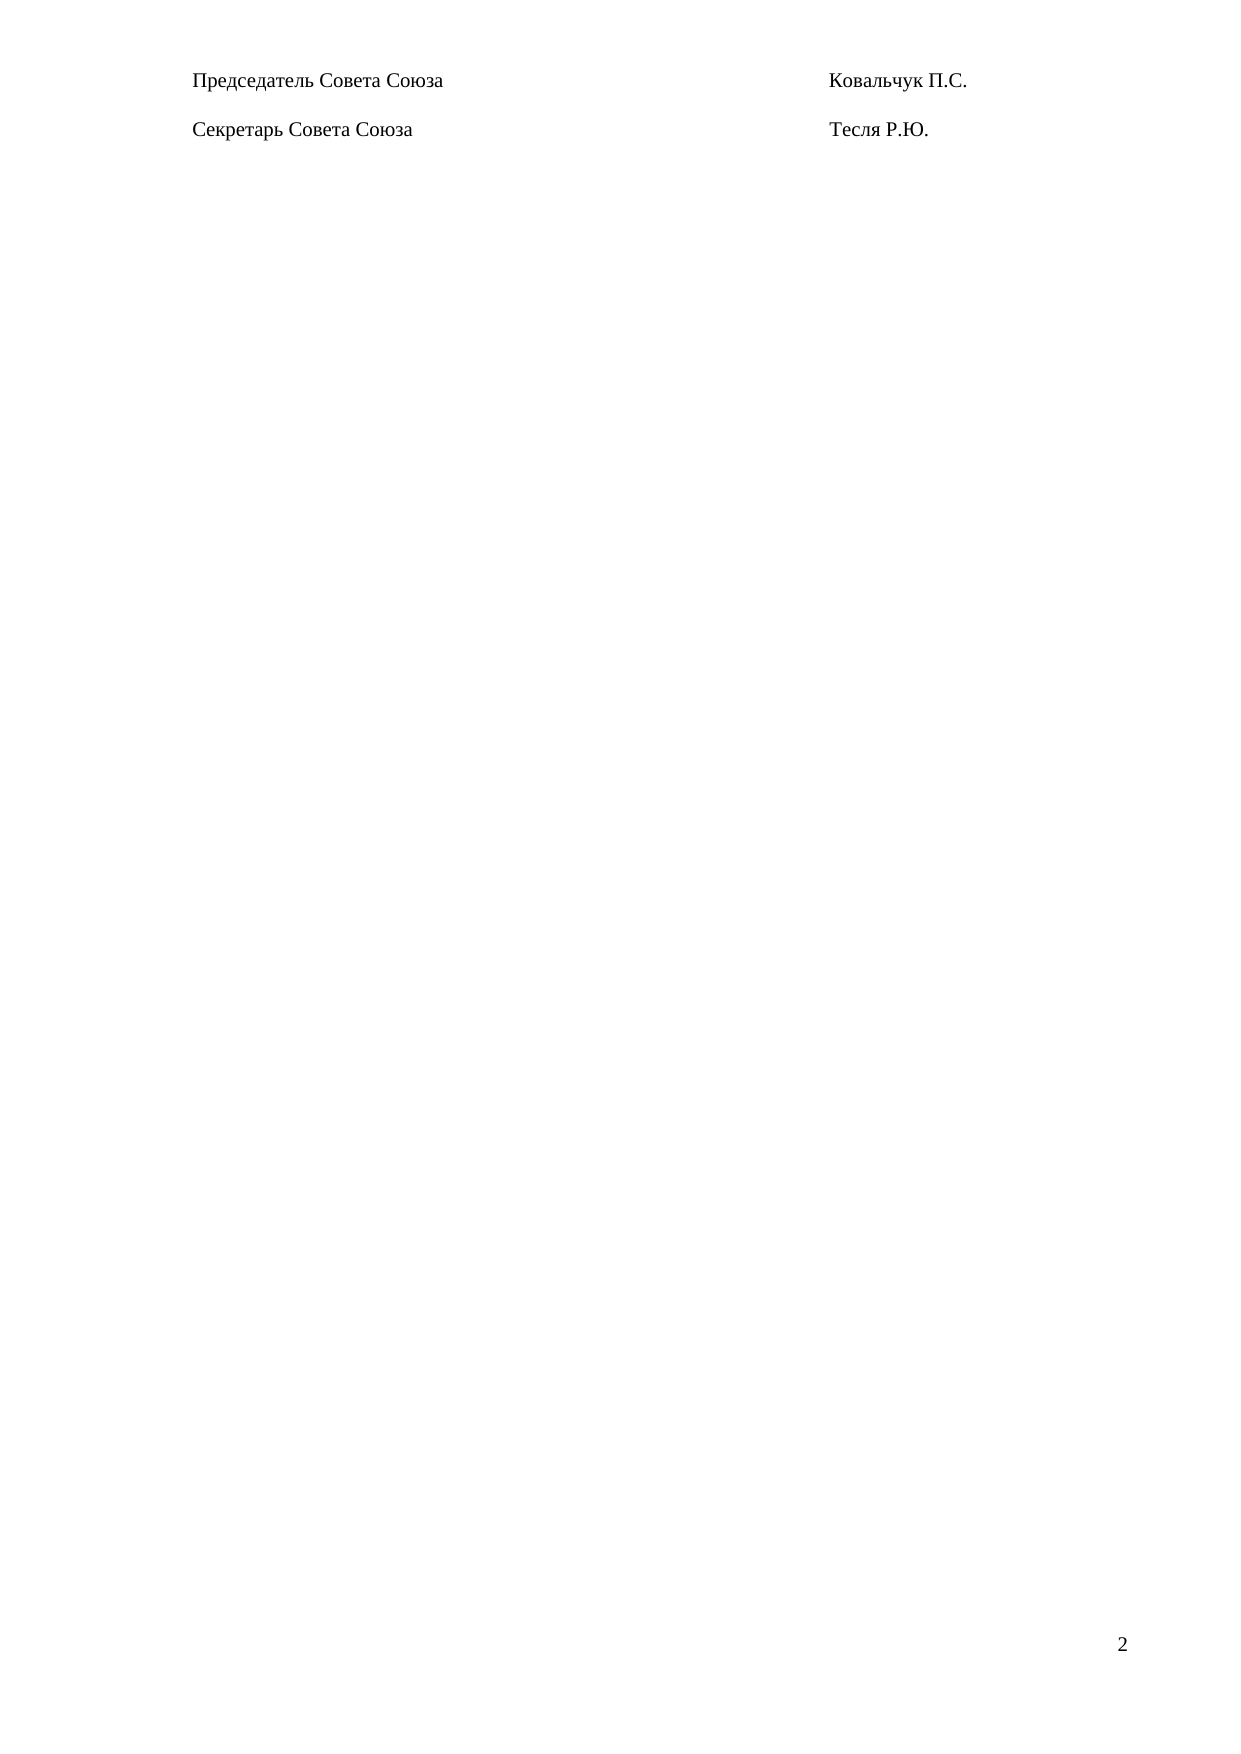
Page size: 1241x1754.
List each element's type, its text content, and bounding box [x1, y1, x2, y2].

text Председатель Совета Союза Ковальчук П.С. [133, 68, 1128, 92]
text Секретарь Совета Союза Тесля Р.Ю. [133, 117, 1128, 141]
